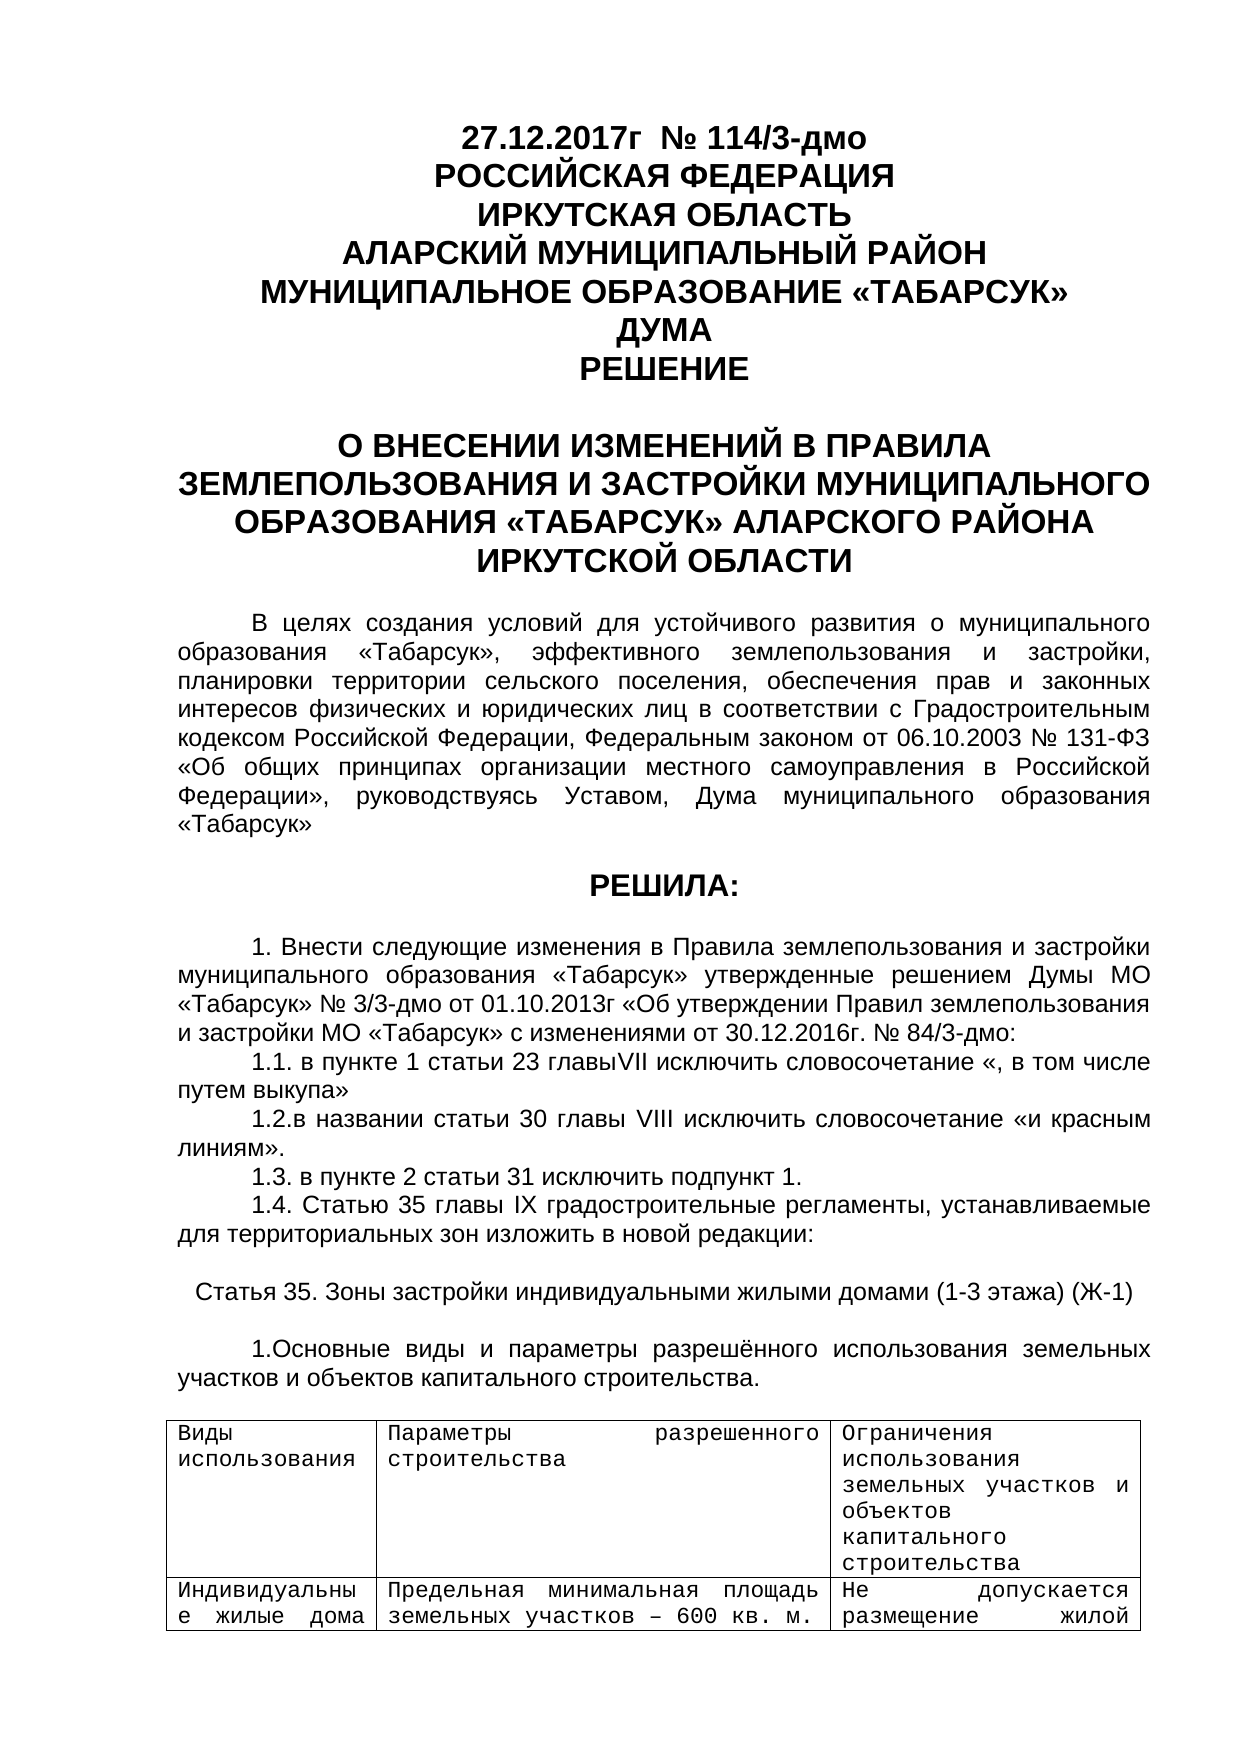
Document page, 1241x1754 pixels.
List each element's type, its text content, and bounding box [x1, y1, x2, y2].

text 1.Основные виды и параметры разрешённого использования земельных участков и объектов капитального строительства. [177, 1334, 1152, 1392]
text ИРКУТСКАЯ ОБЛАСТЬ [177, 195, 1152, 233]
subtitle Статья 35. Зоны застройки индивидуальными жилыми домами (1-3 этажа) (Ж-1) [177, 1277, 1152, 1305]
text РОССИЙСКАЯ ФЕДЕРАЦИЯ [177, 157, 1152, 195]
text 1.3. в пункте 2 статьи 31 исключить подпункт 1. [177, 1162, 1152, 1190]
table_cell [831, 1578, 1140, 1630]
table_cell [377, 1578, 830, 1630]
text 1. Внести следующие изменения в Правила землепользования и застройки муниципального образования «Табарсук» утвержденные решением Думы МО «Табарсук» № 3/3-дмо от 01.10.2013г «Об утверждении Правил землепользования и застройки МО «Табарсук» с изменениями от 30.12.2016г. № 84/3-дмо: [177, 932, 1152, 1047]
text В целях создания условий для устойчивого развития о муниципального образования «Табарсук», эффективного землепользования и застройки, планировки территории сельского поселения, обеспечения прав и законных интересов физических и юридических лиц в соответствии с Градостроительным кодексом Российской Федерации, Федеральным законом от 06.10.2003 № 131-ФЗ «Об общих принципах организации местного самоуправления в Российской Федерации», руководствуясь Уставом, Дума муниципального образования «Табарсук» [177, 608, 1152, 838]
table_header Ограничения использования земельных участков и объектов капитального строительства [831, 1421, 1140, 1577]
text ДУМА [177, 310, 1152, 349]
table_header Виды использования [167, 1421, 376, 1577]
text РЕШИЛА: [177, 867, 1152, 903]
text О ВНЕСЕНИИ ИЗМЕНЕНИЙ В ПРАВИЛА ЗЕМЛЕПОЛЬЗОВАНИЯ И ЗАСТРОЙКИ МУНИЦИПАЛЬНОГО ОБРАЗОВАНИЯ «ТАБАРСУК» АЛАРСКОГО РАЙОНА ИРКУТСКОЙ ОБЛАСТИ [177, 426, 1152, 579]
text 1.1. в пункте 1 статьи 23 главыVII исключить словосочетание «, в том числе путем выкупа» [177, 1047, 1152, 1104]
text 27.12.2017г № 114/3-дмо [177, 118, 1152, 157]
text 1.2.в названии статьи 30 главы VIII исключить словосочетание «и красным линиям». [177, 1104, 1152, 1162]
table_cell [167, 1578, 376, 1630]
text АЛАРСКИЙ МУНИЦИПАЛЬНЫЙ РАЙОН [177, 233, 1152, 272]
text РЕШЕНИЕ [177, 349, 1152, 387]
table_header Параметры разрешенного строительства [377, 1421, 830, 1577]
text 1.4. Статью 35 главы IX градостроительные регламенты, устанавливаемые для территориальных зон изложить в новой редакции: [177, 1190, 1152, 1248]
text МУНИЦИПАЛЬНОЕ ОБРАЗОВАНИЕ «ТАБАРСУК» [177, 272, 1152, 310]
